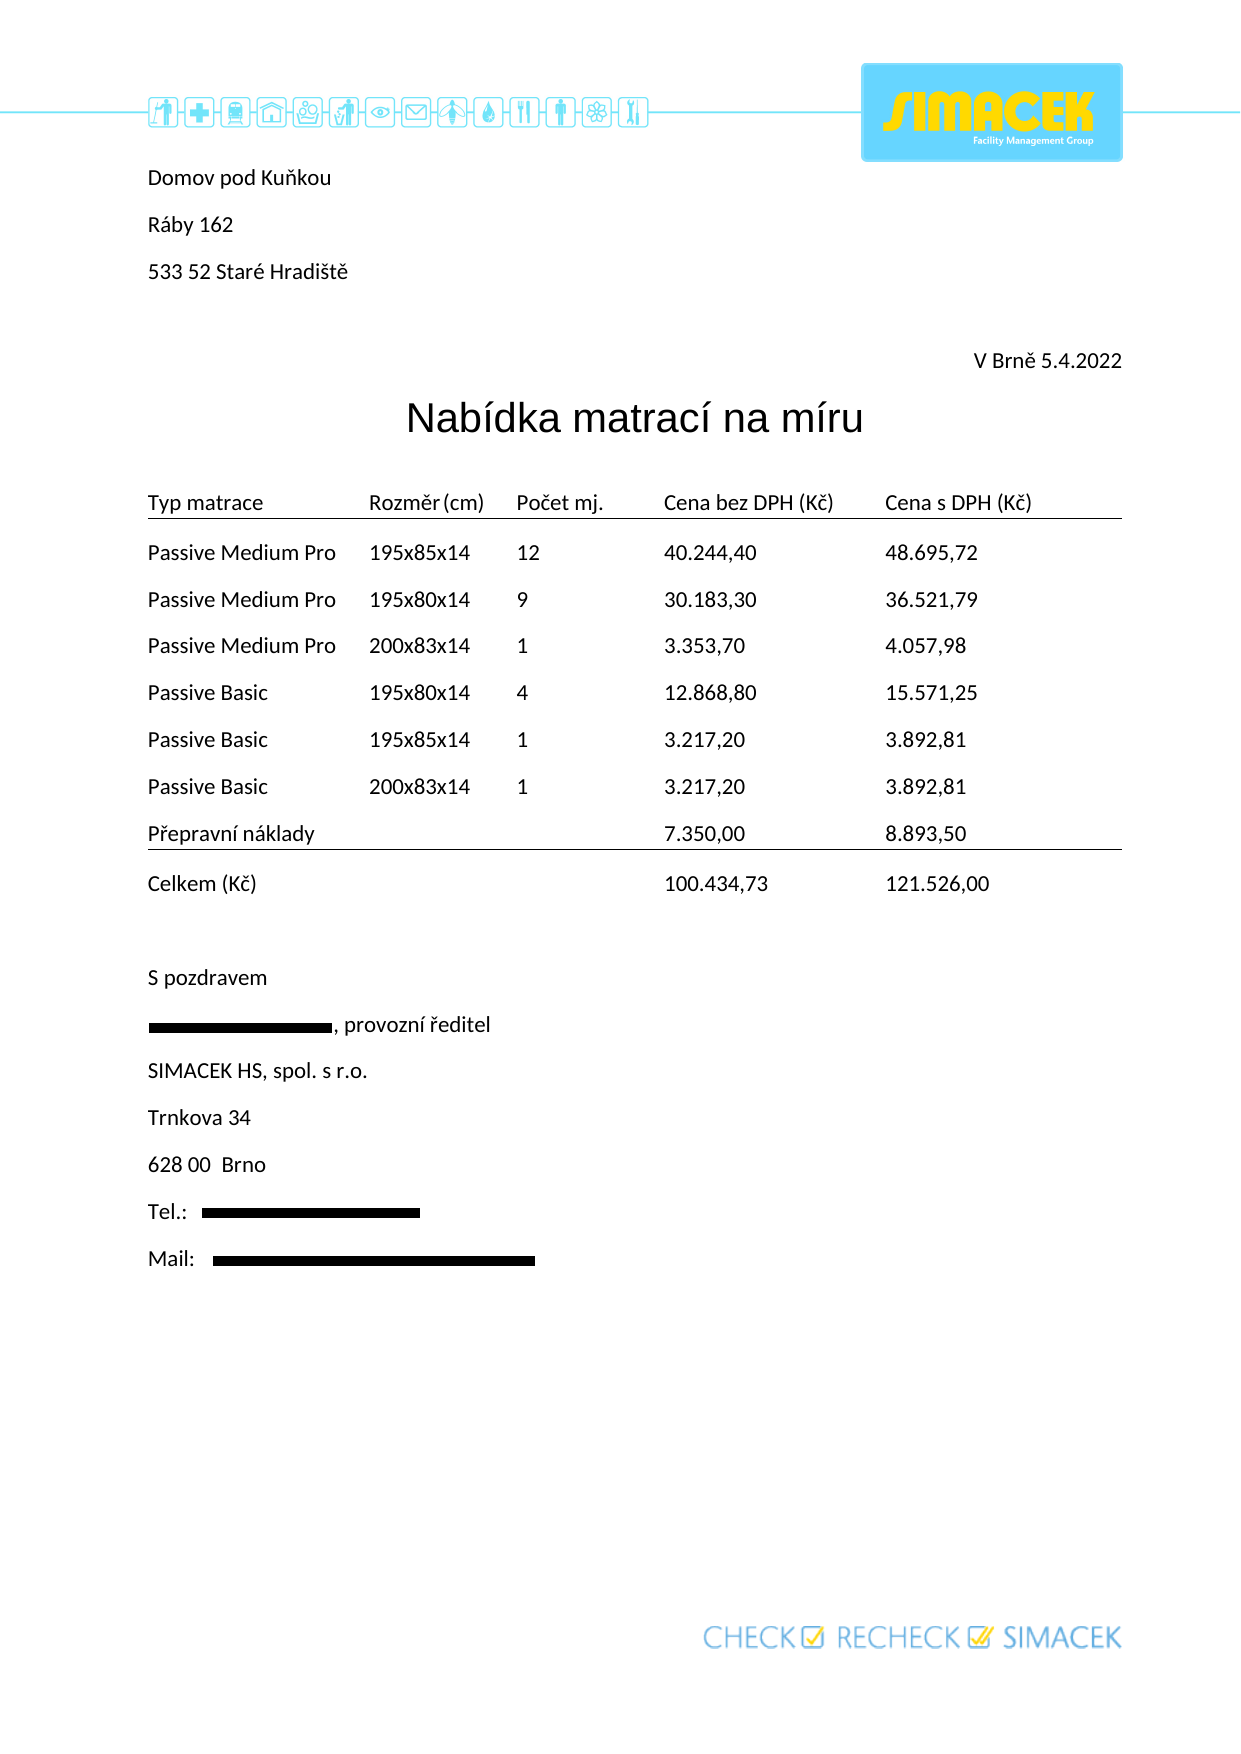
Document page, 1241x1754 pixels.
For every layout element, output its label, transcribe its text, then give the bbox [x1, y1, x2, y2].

text Trnkova 34 [148, 1103, 1122, 1131]
text Passive Medium Pro 195x85x14 12 40.244,40 48.695,72 [148, 538, 1122, 566]
text S pozdravem [148, 963, 1122, 991]
text SIMACEK HS, spol. s r.o. [148, 1057, 1122, 1084]
text Passive Basic 195x80x14 4 12.868,80 15.571,25 [148, 678, 1122, 706]
text 628 00 Brno [148, 1150, 1122, 1178]
text Ráby 162 [148, 210, 1122, 238]
text 533 52 Staré Hradiště [148, 257, 1122, 285]
text Mail: [148, 1244, 1122, 1272]
text Passive Basic 195x85x14 1 3.217,20 3.892,81 [148, 725, 1122, 753]
text Passive Medium Pro 200x83x14 1 3.353,70 4.057,98 [148, 632, 1122, 659]
text Domov pod Kuňkou [148, 118, 1122, 191]
text Passive Basic 200x83x14 1 3.217,20 3.892,81 [148, 772, 1122, 800]
picture [0, 63, 1241, 162]
text Celkem (Kč) 100.434,73 121.526,00 [148, 869, 1122, 897]
picture [703, 1626, 1123, 1649]
text Typ matrace Rozměr (cm) Počet mj. Cena bez DPH (Kč) Cena s DPH (Kč) [148, 488, 1122, 518]
text Přepravní náklady 7.350,00 8.893,50 [148, 819, 1122, 849]
subtitle Nabídka matrací na míru [148, 393, 1122, 441]
text , provozní ředitel [148, 1010, 1122, 1038]
text Passive Medium Pro 195x80x14 9 30.183,30 36.521,79 [148, 585, 1122, 613]
text V Brně 5.4.2022 [148, 346, 1122, 374]
text Tel.: [148, 1197, 1122, 1225]
